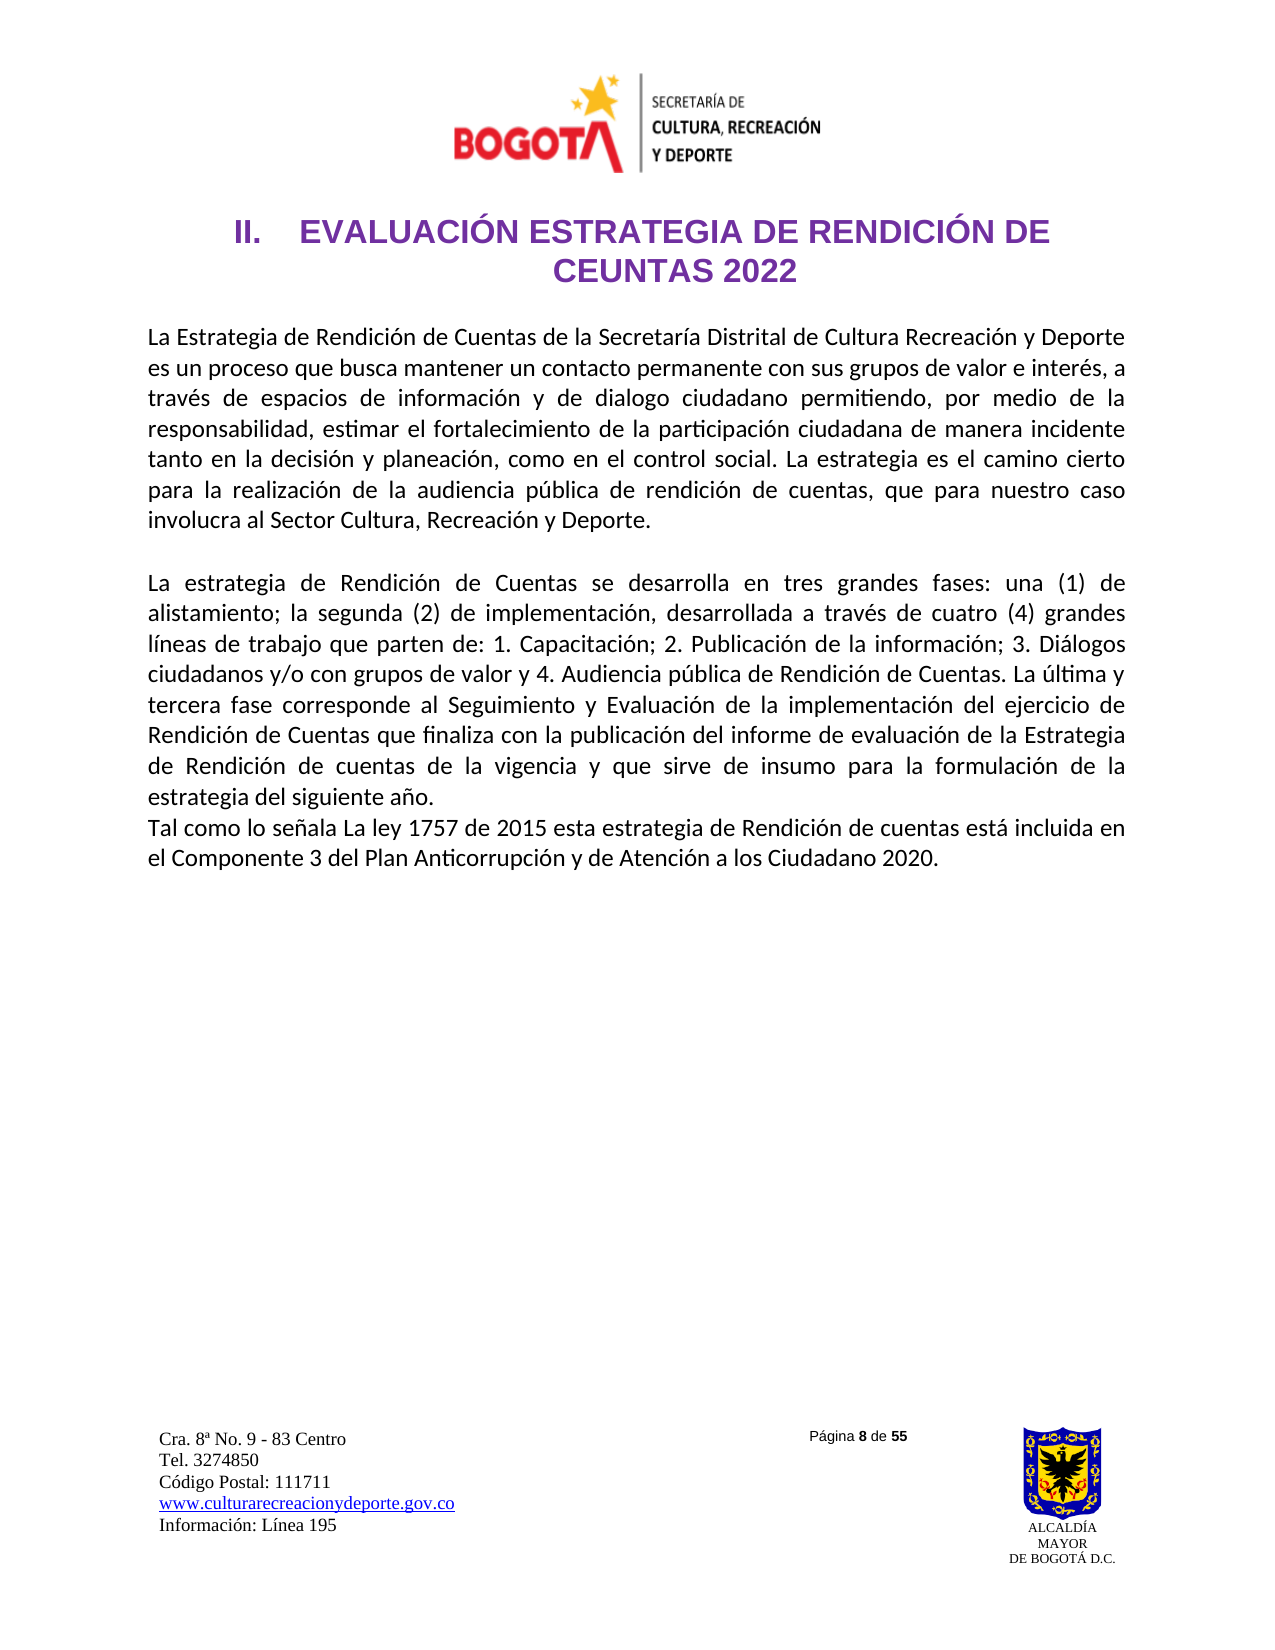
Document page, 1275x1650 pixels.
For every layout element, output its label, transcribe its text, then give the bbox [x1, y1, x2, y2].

text Tal como lo señala La ley 1757 de 2015 esta estrategia de Rendición de cuentas está incluida en el Componente 3 del Plan Anticorrupción y de Atención a los Ciudadano 2020. [148, 812, 1127, 873]
picture [454, 73, 821, 173]
text La estrategia de Rendición de Cuentas se desarrolla en tres grandes fases: una (1) de alistamiento; la segunda (2) de implementación, desarrollada a través de cuatro (4) grandes líneas de trabajo que parten de: 1. Capacitación; 2. Publicación de la información; 3. Diálogos ciudadanos y/o con grupos de valor y 4. Audiencia pública de Rendición de Cuentas. La última y tercera fase corresponde al Seguimiento y Evaluación de la implementación del ejercicio de Rendición de Cuentas que finaliza con la publicación del informe de evaluación de la Estrategia de Rendición de cuentas de la vigencia y que sirve de insumo para la formulación de la estrategia del siguiente año. [148, 567, 1127, 811]
subtitle EVALUACIÓN ESTRATEGIA DE RENDICIÓN DE CEUNTAS 2022 [185, 213, 1127, 289]
text La Estrategia de Rendición de Cuentas de la Secretaría Distrital de Cultura Recreación y Deporte es un proceso que busca mantener un contacto permanente con sus grupos de valor e interés, a través de espacios de información y de dialogo ciudadano permitiendo, por medio de la responsabilidad, estimar el fortalecimiento de la participación ciudadana de manera incidente tanto en la decisión y planeación, como en el control social. La estrategia es el camino cierto para la realización de la audiencia pública de rendición de cuentas, que para nuestro caso involucra al Sector Cultura, Recreación y Deporte. [148, 321, 1127, 535]
picture [1023, 1427, 1102, 1520]
